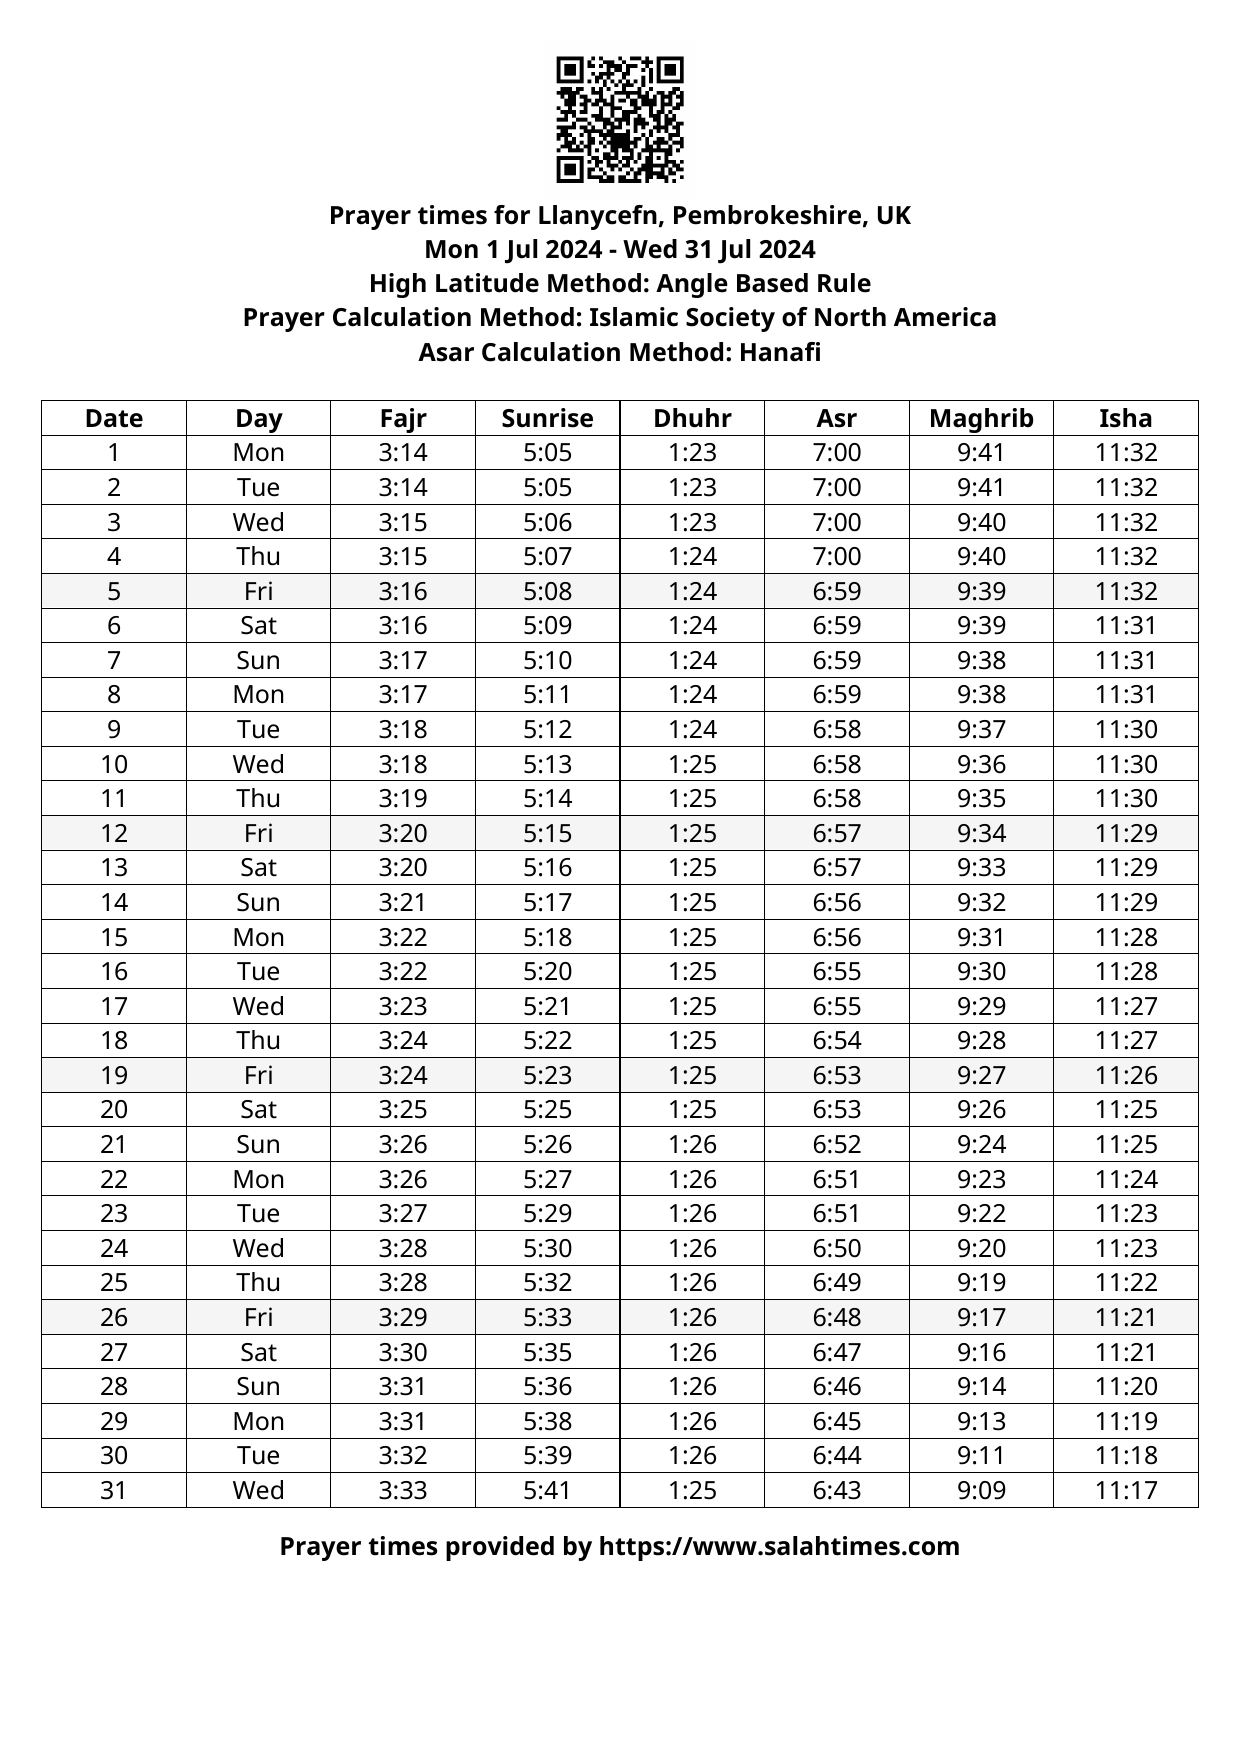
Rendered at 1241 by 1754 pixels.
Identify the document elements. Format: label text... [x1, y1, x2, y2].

text Mon 1 Jul 2024 - Wed 31 Jul 2024 [42, 232, 1198, 266]
table_cell 9:40 [910, 539, 1053, 573]
table_cell 6 [42, 609, 186, 642]
table_cell 9:09 [910, 1473, 1053, 1507]
table_cell Sun [187, 885, 330, 919]
table_cell 22 [42, 1162, 186, 1195]
table_cell 21 [42, 1127, 186, 1161]
table_cell 1:25 [621, 1024, 764, 1057]
table_cell 9:20 [910, 1231, 1053, 1264]
table_cell 6:58 [765, 712, 909, 746]
table_cell 1:25 [621, 851, 764, 884]
table_header Day [187, 401, 330, 434]
table_cell 6:53 [765, 1058, 909, 1092]
table_header Dhuhr [621, 401, 764, 434]
table_cell 9:22 [910, 1196, 1053, 1230]
table_cell 11:25 [1054, 1093, 1198, 1126]
table_cell Sat [187, 851, 330, 884]
table_cell 6:43 [765, 1473, 909, 1507]
table_cell Wed [187, 505, 330, 538]
table_cell 9:14 [910, 1369, 1053, 1403]
table_cell 3:30 [331, 1335, 475, 1368]
table_cell 3:28 [331, 1231, 475, 1264]
table_cell 1:26 [621, 1266, 764, 1299]
table_cell 9:19 [910, 1266, 1053, 1299]
table_cell 3:27 [331, 1196, 475, 1230]
table_cell Sun [187, 643, 330, 677]
table_cell 1:25 [621, 781, 764, 815]
table_cell 6:58 [765, 747, 909, 780]
table_cell Sun [187, 1369, 330, 1403]
table_cell 6:59 [765, 643, 909, 677]
table_cell 11:19 [1054, 1404, 1198, 1437]
table_cell Sat [187, 1093, 330, 1126]
table_cell 7:00 [765, 470, 909, 504]
table_cell 6:59 [765, 678, 909, 711]
table_cell 28 [42, 1369, 186, 1403]
table_cell 5:16 [476, 851, 619, 884]
table_cell 5:09 [476, 609, 619, 642]
table_cell Sat [187, 609, 330, 642]
table_header Sunrise [476, 401, 619, 434]
table_cell 11:31 [1054, 643, 1198, 677]
table_cell 5:23 [476, 1058, 619, 1092]
table_cell 11:30 [1054, 712, 1198, 746]
table_cell 9:32 [910, 885, 1053, 919]
table_cell 17 [42, 989, 186, 1022]
table_cell 1:24 [621, 574, 764, 607]
table_cell 2 [42, 470, 186, 504]
table_cell 20 [42, 1093, 186, 1126]
table_cell 6:51 [765, 1196, 909, 1230]
table_cell 29 [42, 1404, 186, 1437]
table_cell 3:25 [331, 1093, 475, 1126]
table_cell 11:18 [1054, 1439, 1198, 1472]
table_cell 8 [42, 678, 186, 711]
table_cell Mon [187, 1162, 330, 1195]
table_cell 11:28 [1054, 954, 1198, 988]
table_header Maghrib [910, 401, 1053, 434]
table_cell 6:57 [765, 851, 909, 884]
table_cell 6:57 [765, 816, 909, 849]
table_cell 11:30 [1054, 747, 1198, 780]
table_cell 6:46 [765, 1369, 909, 1403]
table_cell Wed [187, 1473, 330, 1507]
table_cell 9:37 [910, 712, 1053, 746]
table_cell 5:41 [476, 1473, 619, 1507]
table_cell 9:35 [910, 781, 1053, 815]
table_cell 1:24 [621, 539, 764, 573]
table_cell Tue [187, 470, 330, 504]
table_cell 5:20 [476, 954, 619, 988]
table_cell 3:31 [331, 1369, 475, 1403]
table_cell 5:05 [476, 436, 619, 469]
table_cell 1:23 [621, 470, 764, 504]
table_cell 4 [42, 539, 186, 573]
table_cell 1:23 [621, 436, 764, 469]
table_cell 5:29 [476, 1196, 619, 1230]
table_cell 3:15 [331, 539, 475, 573]
table_cell 5:30 [476, 1231, 619, 1264]
table_cell 6:53 [765, 1093, 909, 1126]
table_cell 5:38 [476, 1404, 619, 1437]
table_cell 11:20 [1054, 1369, 1198, 1403]
table_cell 11:25 [1054, 1127, 1198, 1161]
table_cell 11:32 [1054, 470, 1198, 504]
table_cell 9:23 [910, 1162, 1053, 1195]
text Prayer Calculation Method: Islamic Society of North America [42, 300, 1198, 334]
table_cell 5:39 [476, 1439, 619, 1472]
table_cell 13 [42, 851, 186, 884]
table_cell 3:32 [331, 1439, 475, 1472]
table_cell 9:36 [910, 747, 1053, 780]
table_cell 6:58 [765, 781, 909, 815]
table_cell 3:14 [331, 470, 475, 504]
text Prayer times provided by https://www.salahtimes.com [42, 1528, 1198, 1563]
table_cell Mon [187, 678, 330, 711]
table_cell 7:00 [765, 505, 909, 538]
table_cell 5:13 [476, 747, 619, 780]
table_cell Wed [187, 1231, 330, 1264]
table_cell 6:47 [765, 1335, 909, 1368]
table_cell 1:24 [621, 609, 764, 642]
table_cell 1:26 [621, 1439, 764, 1472]
table_cell 1:26 [621, 1369, 764, 1403]
table_cell 9:33 [910, 851, 1053, 884]
table_cell 6:49 [765, 1266, 909, 1299]
table_cell 1:26 [621, 1196, 764, 1230]
table_cell Tue [187, 1196, 330, 1230]
table_cell 11:28 [1054, 920, 1198, 953]
table_cell Sun [187, 1127, 330, 1161]
table_cell 6:51 [765, 1162, 909, 1195]
table_cell Mon [187, 920, 330, 953]
table_cell 1:24 [621, 643, 764, 677]
table_cell 26 [42, 1300, 186, 1334]
table_cell 1:25 [621, 747, 764, 780]
table_cell 11:31 [1054, 609, 1198, 642]
table_cell 9:27 [910, 1058, 1053, 1092]
text High Latitude Method: Angle Based Rule [42, 266, 1198, 300]
table_cell 25 [42, 1266, 186, 1299]
table_cell 3:17 [331, 678, 475, 711]
table_header Date [42, 401, 186, 434]
table_cell 1:25 [621, 1093, 764, 1126]
table_cell 11:31 [1054, 678, 1198, 711]
table_cell 6:59 [765, 609, 909, 642]
table_cell 5:15 [476, 816, 619, 849]
table_cell 9:38 [910, 643, 1053, 677]
table_cell 5:05 [476, 470, 619, 504]
table_cell Thu [187, 781, 330, 815]
table_cell 23 [42, 1196, 186, 1230]
table_cell 3:21 [331, 885, 475, 919]
table_cell Mon [187, 1404, 330, 1437]
table_cell 3:22 [331, 954, 475, 988]
table_header Isha [1054, 401, 1198, 434]
table_cell 1:26 [621, 1335, 764, 1368]
table_cell 5:35 [476, 1335, 619, 1368]
table_cell 5:11 [476, 678, 619, 711]
picture [542, 41, 699, 198]
table_cell 5:25 [476, 1093, 619, 1126]
table_cell 5 [42, 574, 186, 607]
table_cell 3:26 [331, 1127, 475, 1161]
table_cell 3:24 [331, 1058, 475, 1092]
table_cell 3:29 [331, 1300, 475, 1334]
table_cell 1:25 [621, 885, 764, 919]
table_header Fajr [331, 401, 475, 434]
table_cell Fri [187, 574, 330, 607]
table_cell 5:21 [476, 989, 619, 1022]
table_cell 9 [42, 712, 186, 746]
table_cell 3:23 [331, 989, 475, 1022]
table_cell Sat [187, 1335, 330, 1368]
table_cell 3:18 [331, 747, 475, 780]
table_cell 11:32 [1054, 574, 1198, 607]
table_cell 1:25 [621, 816, 764, 849]
text Asar Calculation Method: Hanafi [42, 334, 1198, 368]
table_cell 9:28 [910, 1024, 1053, 1057]
table_cell 14 [42, 885, 186, 919]
table_cell 1:23 [621, 505, 764, 538]
table_cell Thu [187, 1024, 330, 1057]
table_cell 3:18 [331, 712, 475, 746]
table_cell 15 [42, 920, 186, 953]
table_cell 11 [42, 781, 186, 815]
table_cell 3 [42, 505, 186, 538]
table_cell 1:25 [621, 989, 764, 1022]
table_cell 3:22 [331, 920, 475, 953]
table_cell Tue [187, 1439, 330, 1472]
table_cell 6:55 [765, 954, 909, 988]
table_cell 1:24 [621, 678, 764, 711]
table_cell 6:48 [765, 1300, 909, 1334]
table_cell 9:39 [910, 574, 1053, 607]
table_cell 27 [42, 1335, 186, 1368]
table_cell 9:41 [910, 436, 1053, 469]
table_cell Fri [187, 816, 330, 849]
table_cell 6:55 [765, 989, 909, 1022]
table_cell 30 [42, 1439, 186, 1472]
table_cell 3:17 [331, 643, 475, 677]
table_cell 5:36 [476, 1369, 619, 1403]
table_cell 6:45 [765, 1404, 909, 1437]
table_cell 5:33 [476, 1300, 619, 1334]
table_cell 9:26 [910, 1093, 1053, 1126]
table_cell 9:38 [910, 678, 1053, 711]
table_cell 11:22 [1054, 1266, 1198, 1299]
table_cell 19 [42, 1058, 186, 1092]
table_cell 11:29 [1054, 816, 1198, 849]
table_cell 5:06 [476, 505, 619, 538]
table_cell 3:15 [331, 505, 475, 538]
text Prayer times for Llanycefn, Pembrokeshire, UK [42, 198, 1198, 232]
table_cell 9:31 [910, 920, 1053, 953]
table_cell Tue [187, 712, 330, 746]
table_cell 10 [42, 747, 186, 780]
table_cell 9:16 [910, 1335, 1053, 1368]
table_cell 9:39 [910, 609, 1053, 642]
table_cell 3:19 [331, 781, 475, 815]
table_cell 11:17 [1054, 1473, 1198, 1507]
table_cell 11:24 [1054, 1162, 1198, 1195]
table_cell 3:16 [331, 609, 475, 642]
table_cell Thu [187, 539, 330, 573]
table_cell 11:32 [1054, 436, 1198, 469]
table_cell Tue [187, 954, 330, 988]
table_cell 11:29 [1054, 851, 1198, 884]
table_cell Mon [187, 436, 330, 469]
table_cell 1:26 [621, 1231, 764, 1264]
table_cell 6:59 [765, 574, 909, 607]
table_cell 5:08 [476, 574, 619, 607]
table_cell 5:18 [476, 920, 619, 953]
table_cell 3:33 [331, 1473, 475, 1507]
table_cell Fri [187, 1058, 330, 1092]
table_cell 6:54 [765, 1024, 909, 1057]
table_cell 3:28 [331, 1266, 475, 1299]
table_cell 11:30 [1054, 781, 1198, 815]
table_cell 9:34 [910, 816, 1053, 849]
table_cell 11:21 [1054, 1335, 1198, 1368]
table_cell 7:00 [765, 539, 909, 573]
table_cell 1:26 [621, 1300, 764, 1334]
table_cell 12 [42, 816, 186, 849]
table_cell 6:44 [765, 1439, 909, 1472]
table_cell 1:25 [621, 1058, 764, 1092]
table_cell 9:40 [910, 505, 1053, 538]
table_cell 11:32 [1054, 505, 1198, 538]
table_cell 1:24 [621, 712, 764, 746]
table_cell 7 [42, 643, 186, 677]
table_cell 31 [42, 1473, 186, 1507]
table_cell 9:17 [910, 1300, 1053, 1334]
table_cell 11:29 [1054, 885, 1198, 919]
table_cell 6:56 [765, 885, 909, 919]
table_cell 5:26 [476, 1127, 619, 1161]
table_cell 18 [42, 1024, 186, 1057]
table_cell 1:25 [621, 920, 764, 953]
table_cell Fri [187, 1300, 330, 1334]
table_cell 1 [42, 436, 186, 469]
table_cell 1:25 [621, 1473, 764, 1507]
table_cell 5:32 [476, 1266, 619, 1299]
table_cell 9:11 [910, 1439, 1053, 1472]
table_cell 3:26 [331, 1162, 475, 1195]
table_cell 7:00 [765, 436, 909, 469]
table_cell Wed [187, 989, 330, 1022]
table_cell 11:27 [1054, 989, 1198, 1022]
table_cell 6:56 [765, 920, 909, 953]
table_cell 6:50 [765, 1231, 909, 1264]
table_cell 3:14 [331, 436, 475, 469]
table_header Asr [765, 401, 909, 434]
table_cell 3:24 [331, 1024, 475, 1057]
table_cell 1:25 [621, 954, 764, 988]
table_cell 3:31 [331, 1404, 475, 1437]
table_cell Wed [187, 747, 330, 780]
table_cell 16 [42, 954, 186, 988]
table_cell 11:27 [1054, 1024, 1198, 1057]
table_cell 5:10 [476, 643, 619, 677]
table_cell 5:07 [476, 539, 619, 573]
table_cell 3:16 [331, 574, 475, 607]
table_cell 1:26 [621, 1404, 764, 1437]
table_cell 11:23 [1054, 1231, 1198, 1264]
table_cell 1:26 [621, 1127, 764, 1161]
table_cell 9:24 [910, 1127, 1053, 1161]
table_cell 3:20 [331, 851, 475, 884]
table_cell 9:13 [910, 1404, 1053, 1437]
table_cell 5:27 [476, 1162, 619, 1195]
table_cell Thu [187, 1266, 330, 1299]
table_cell 9:30 [910, 954, 1053, 988]
table_cell 6:52 [765, 1127, 909, 1161]
table_cell 11:32 [1054, 539, 1198, 573]
table_cell 11:23 [1054, 1196, 1198, 1230]
table_cell 11:21 [1054, 1300, 1198, 1334]
table_cell 11:26 [1054, 1058, 1198, 1092]
table_cell 9:29 [910, 989, 1053, 1022]
table_cell 5:22 [476, 1024, 619, 1057]
table_cell 1:26 [621, 1162, 764, 1195]
table_cell 5:14 [476, 781, 619, 815]
table_cell 5:17 [476, 885, 619, 919]
table_cell 9:41 [910, 470, 1053, 504]
table_cell 5:12 [476, 712, 619, 746]
table_cell 3:20 [331, 816, 475, 849]
table_cell 24 [42, 1231, 186, 1264]
